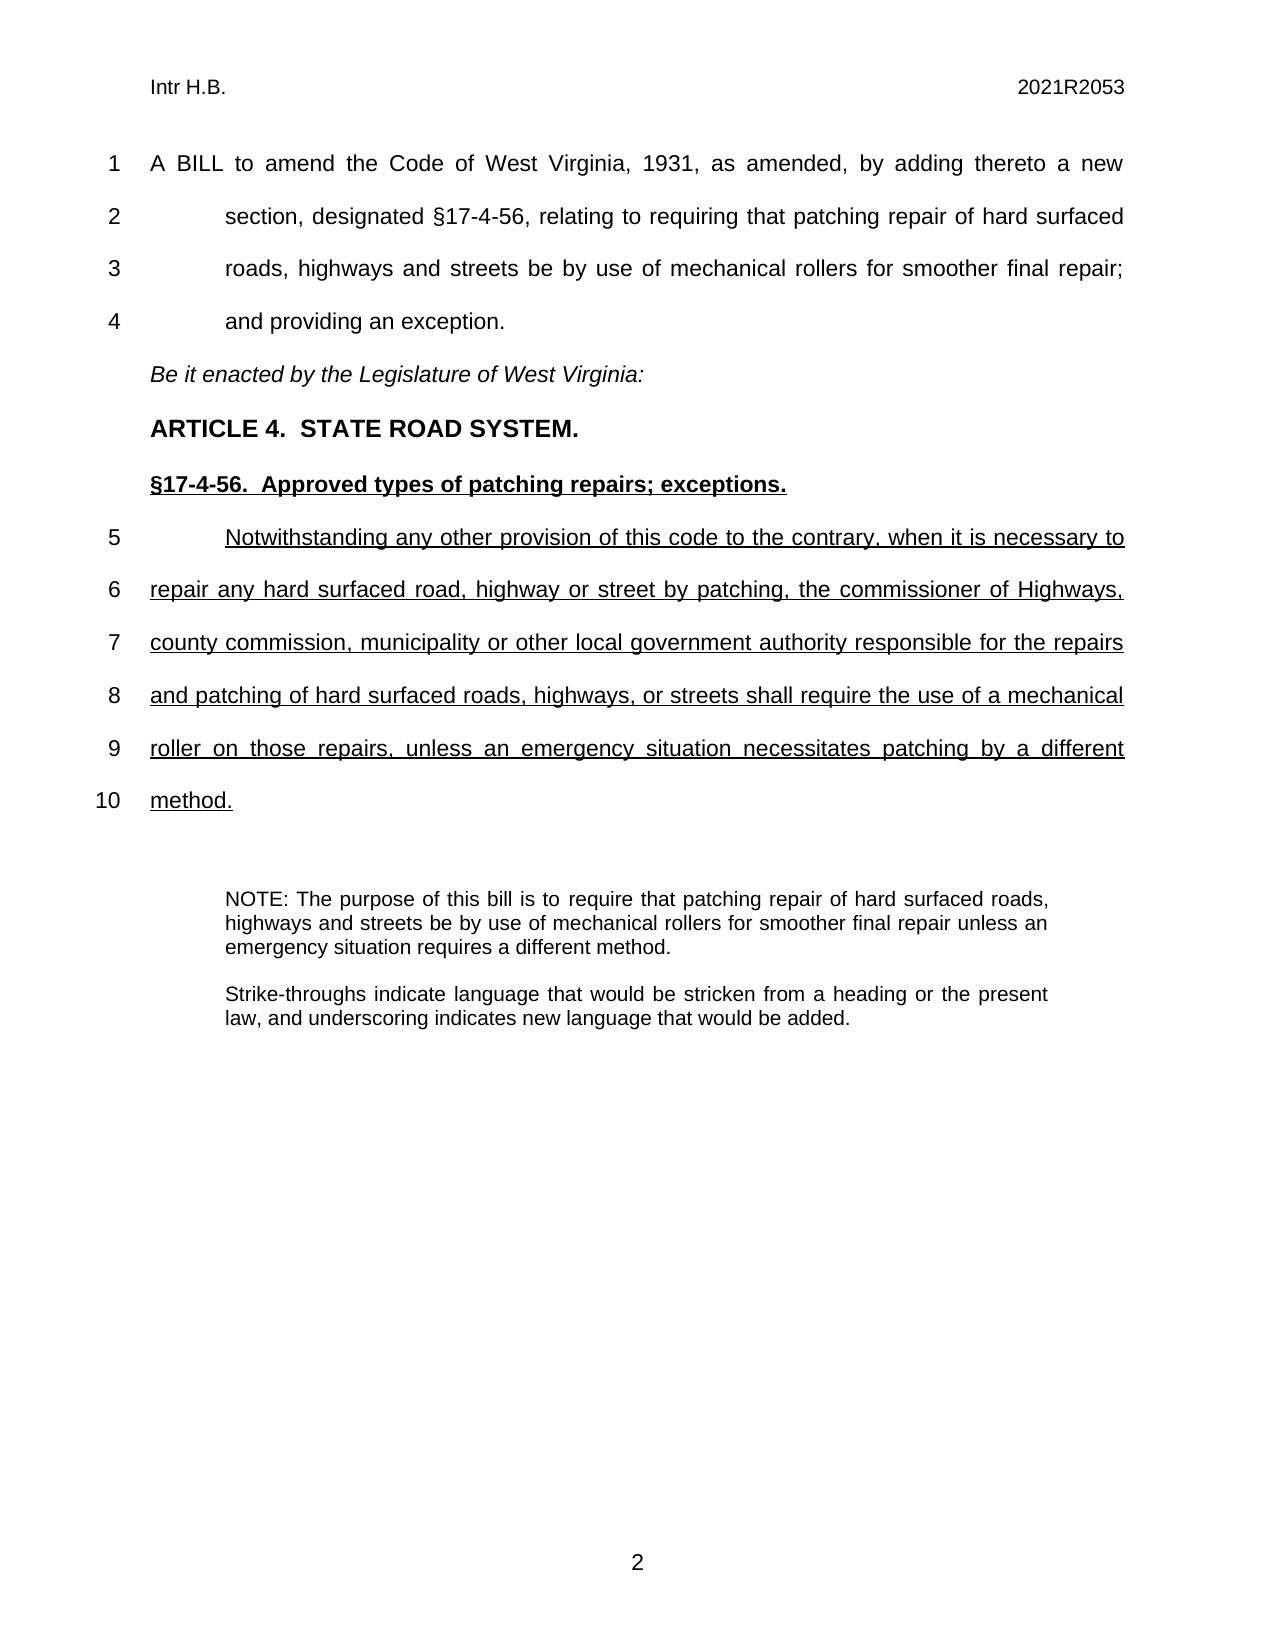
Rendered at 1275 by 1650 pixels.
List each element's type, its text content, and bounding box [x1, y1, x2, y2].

text Be it enacted by the Legislature of West Virginia: [150, 361, 1125, 387]
subtitle ARTICLE 4. STATE ROAD SYSTEM. [150, 413, 1125, 442]
text NOTE: The purpose of this bill is to [225, 887, 1050, 959]
text Notwithstanding any other provision of this code to the contrary, when it is necessary to repair any hard surfaced road, highway or street by patching, the commissioner of Highways, county commission, municipality or other local government authority responsible for the repairs and patching of hard surfaced roads, highways, or streets shall require the use of a mechanical roller on those repairs, unless an emergency situation necessitates patching by a different method. [150, 759, 1125, 814]
subtitle §17-4-56. Approved types of patching repairs; exceptions. [150, 471, 1125, 497]
title A BILL to amend the Code of West Virginia, 1931, as amended, by adding thereto a new section, designated §17-4-56, relating to requiring that patching repair of hard surfaced roads, highways and streets be by use of mechanical rollers for smoother final repair; and providing an exception. [150, 150, 1125, 334]
text Strike-throughs indicate language that would be stricken from a heading or the present law, and underscoring indicates new language that would be added. [225, 982, 1050, 1029]
text Notwithstanding any other provision of this code to the contrary, when it is necessary to repair any hard surfaced road, highway or street by patching, the commissioner of Highways, county commission, municipality or other local government authority responsible for the repairs and patching of hard surfaced roads, highways, or streets shall require the use of a mechanical roller on those repairs, unless an emergency situation necessitates patching by a different method. [150, 524, 1125, 757]
